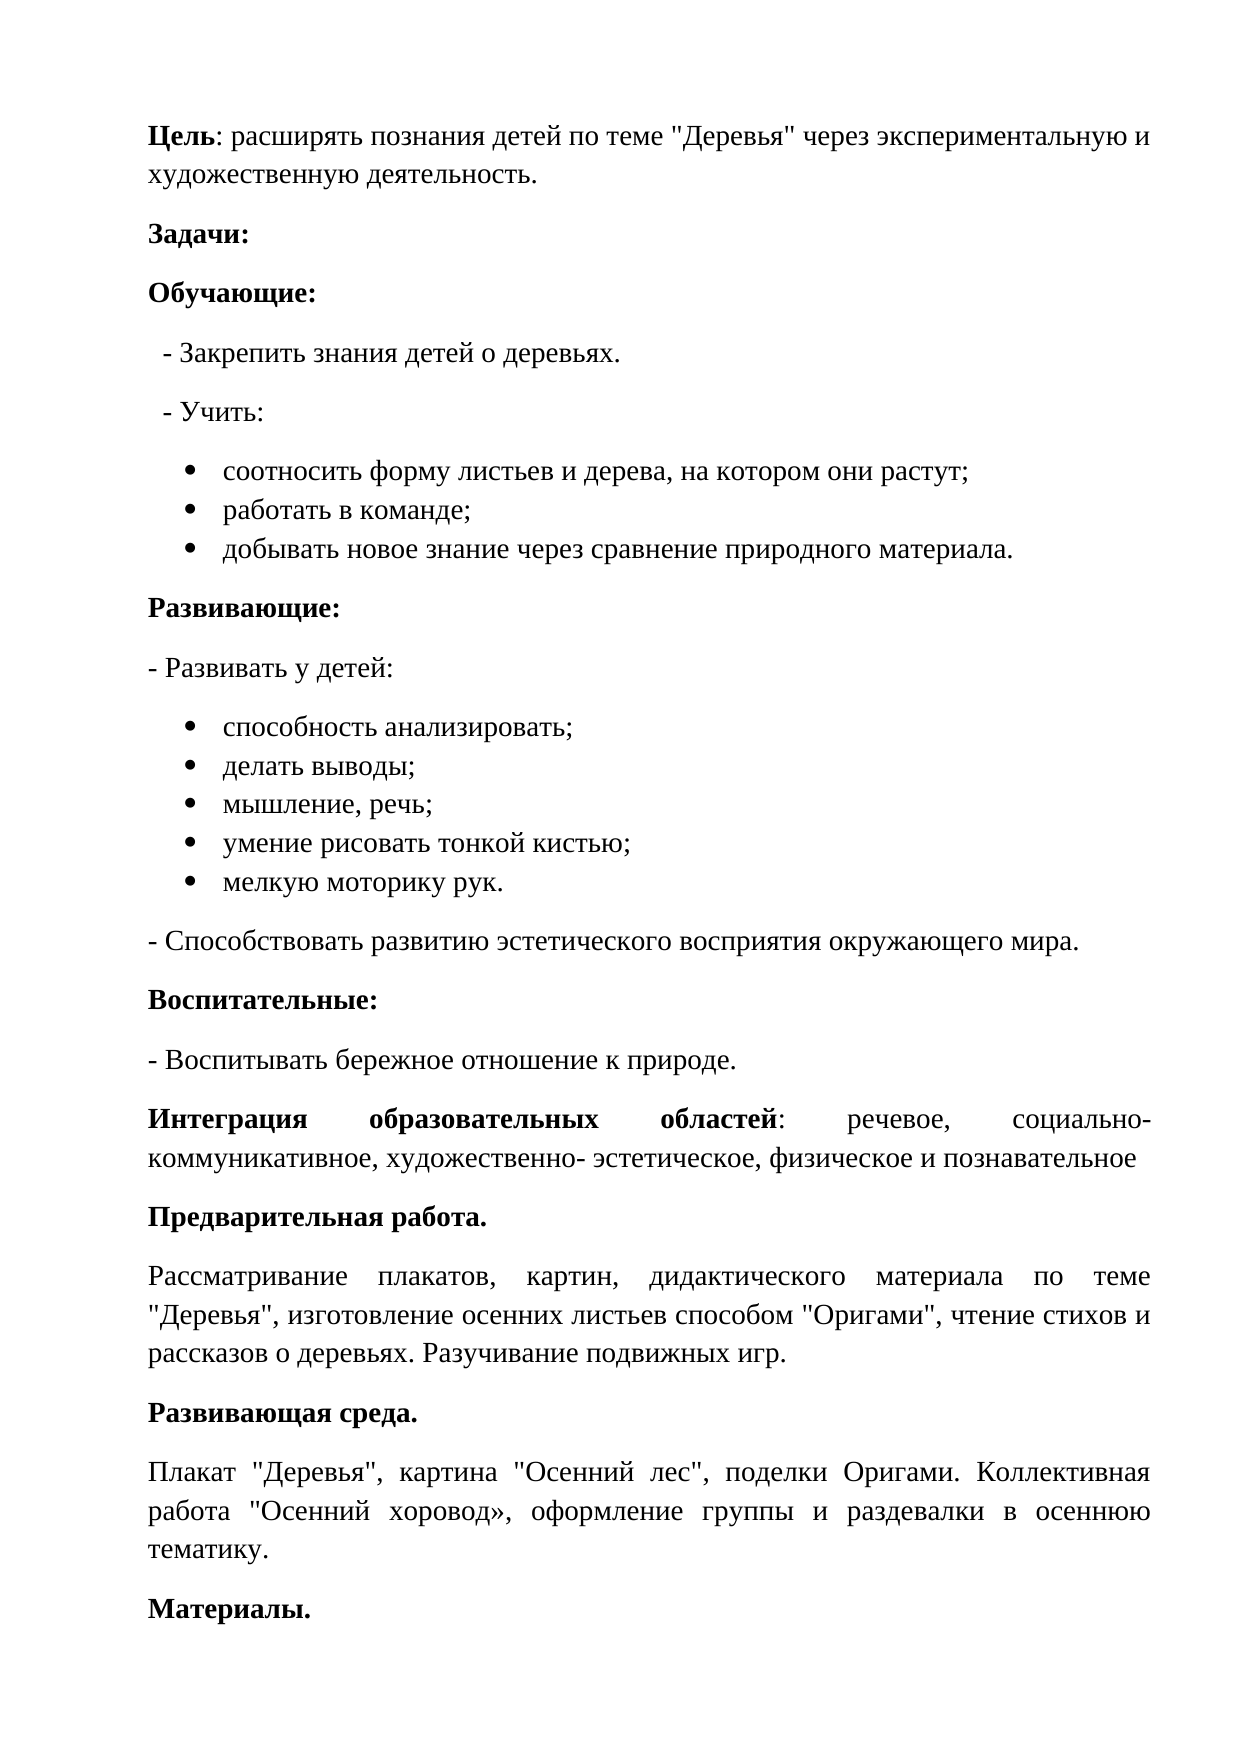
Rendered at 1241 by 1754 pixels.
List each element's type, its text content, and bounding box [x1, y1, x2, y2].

list умение рисовать тонкой кистью; [185, 825, 1152, 859]
list мелкую моторику рук. [185, 864, 1152, 897]
text Интеграция образовательных областей: речевое, социально-коммуникативное, художественно- эстетическое, физическое и познавательное [148, 1101, 1152, 1173]
text - Воспитывать бережное отношение к природе. [148, 1042, 1152, 1075]
text Обучающие: [148, 275, 1152, 309]
list соотносить форму листьев и дерева, на котором они растут; [185, 453, 1152, 487]
text Воспитательные: [148, 982, 1152, 1016]
list мышление, речь; [185, 786, 1152, 820]
text - Способствовать развитию эстетического восприятия окружающего мира. [148, 923, 1152, 957]
list способность анализировать; [185, 709, 1152, 743]
text - Закрепить знания детей о деревьях. [148, 335, 1152, 368]
text - Развивать у детей: [148, 650, 1152, 683]
text Цель: расширять познания детей по теме "Деревья" через экспериментальную и художественную деятельность. [148, 118, 1152, 190]
text Задачи: [148, 216, 1152, 249]
text Рассматривание плакатов, картин, дидактического материала по теме "Деревья", изготовление осенних листьев способом "Оригами", чтение стихов и рассказов о деревьях. Разучивание подвижных игр. [148, 1258, 1152, 1369]
text Материалы. [148, 1591, 1152, 1624]
text - Учить: [148, 394, 1152, 428]
text Предварительная работа. [148, 1199, 1152, 1233]
text Развивающие: [148, 590, 1152, 624]
list работать в команде; [185, 492, 1152, 526]
list добывать новое знание через сравнение природного материала. [185, 531, 1152, 564]
list делать выводы; [185, 748, 1152, 781]
text Плакат "Деревья", картина "Осенний лес", поделки Оригами. Коллективная работа "Осенний хоровод», оформление группы и раздевалки в осеннюю тематику. [148, 1454, 1152, 1565]
text Развивающая среда. [148, 1395, 1152, 1428]
